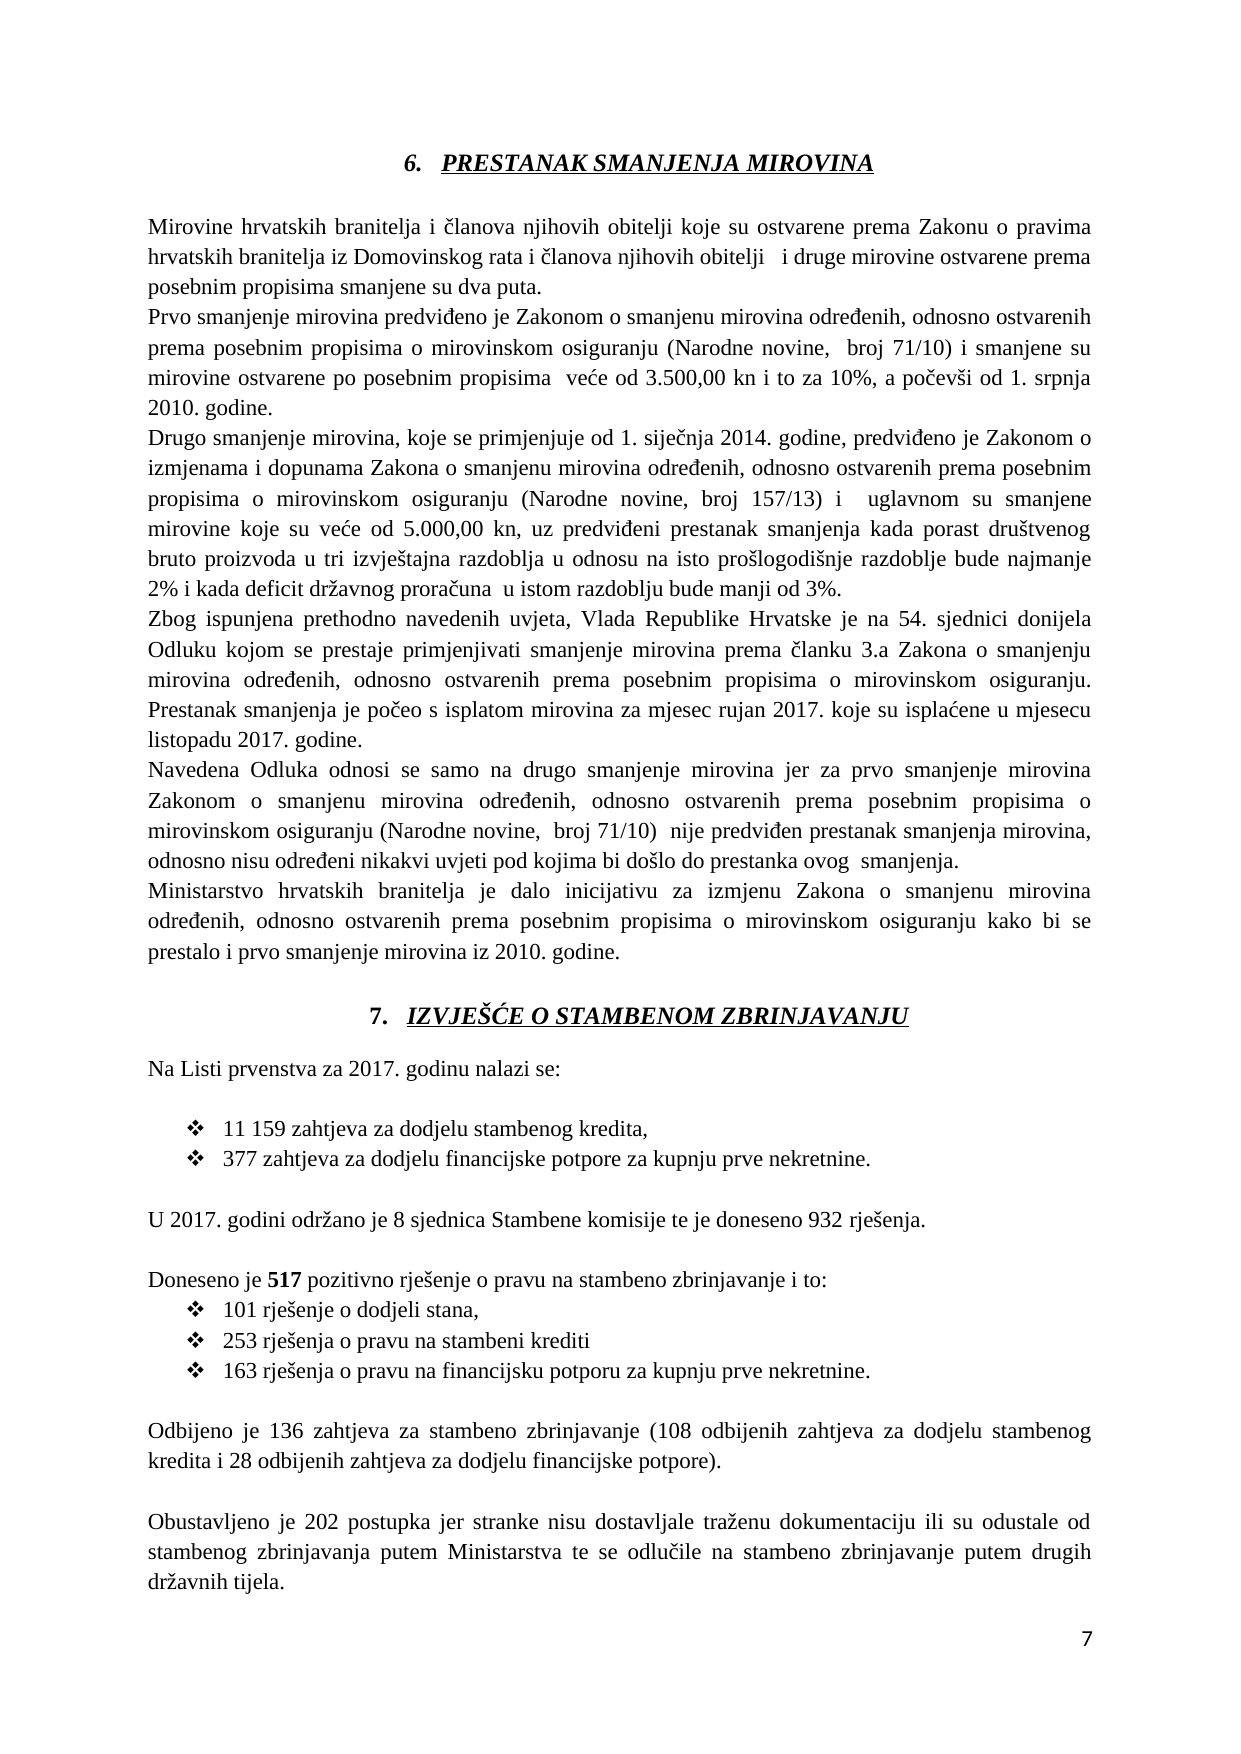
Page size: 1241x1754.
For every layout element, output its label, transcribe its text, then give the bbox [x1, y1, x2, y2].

text Zbog ispunjena prethodno navedenih uvjeta, Vlada Republike Hrvatske je na 54. sjednici donijela Odluku kojom se prestaje primjenjivati smanjenje mirovina prema članku 3.a Zakona o smanjenju mirovina određenih, odnosno ostvarenih prema posebnim propisima o mirovinskom osiguranju. Prestanak smanjenja je počeo s isplatom mirovina za mjesec rujan 2017. koje su isplaćene u mjesecu listopadu 2017. godine. [148, 606, 1093, 753]
text Drugo smanjenje mirovina, koje se primjenjuje od 1. siječnja 2014. godine, predviđeno je Zakonom o izmjenama i dopunama Zakona o smanjenu mirovina određenih, odnosno ostvarenih prema posebnim propisima o mirovinskom osiguranju (Narodne novine, broj 157/13) i uglavnom su smanjene mirovine koje su veće od 5.000,00 kn, uz predviđeni prestanak smanjenja kada porast društvenog bruto proizvoda u tri izvještajna razdoblja u odnosu na isto prošlogodišnje razdoblje bude najmanje 2% i kada deficit državnog proračuna u istom razdoblju bude manji od 3%. [148, 424, 1093, 602]
list 163 rješenja o pravu na financijsku potporu za kupnju prve nekretnine. [185, 1357, 1093, 1383]
list 101 rješenje o dodjeli stana, [185, 1297, 1093, 1323]
text Obustavljeno je 202 postupka jer stranke nisu dostavljale traženu dokumentaciju ili su odustale od stambenog zbrinjavanja putem Ministarstva te se odlučile na stambeno zbrinjavanje putem drugih državnih tijela. [148, 1508, 1093, 1595]
text Odbijeno je 136 zahtjeva za stambeno zbrinjavanje (108 odbijenih zahtjeva za dodjelu stambenog kredita i 28 odbijenih zahtjeva za dodjelu financijske potpore). [148, 1417, 1093, 1474]
list 253 rješenja o pravu na stambeni krediti [185, 1327, 1093, 1353]
list 377 zahtjeva za dodjelu financijske potpore za kupnju prve nekretnine. [185, 1146, 1093, 1172]
list 11 159 zahtjeva za dodjelu stambenog kredita, [185, 1115, 1093, 1142]
text Ministarstvo hrvatskih branitelja je dalo inicijativu za izmjenu Zakona o smanjenu mirovina određenih, odnosno ostvarenih prema posebnim propisima o mirovinskom osiguranju kako bi se prestalo i prvo smanjenje mirovina iz 2010. godine. [148, 877, 1093, 964]
text Mirovine hrvatskih branitelja i članova njihovih obitelji koje su ostvarene prema Zakonu o pravima hrvatskih branitelja iz Domovinskog rata i članova njihovih obitelji i druge mirovine ostvarene prema posebnim propisima smanjene su dva puta. [148, 213, 1093, 299]
text Doneseno je 517 pozitivno rješenje o pravu na stambeno zbrinjavanje i to: [148, 1266, 1093, 1293]
text Na Listi prvenstva za 2017. godinu nalazi se: [148, 1055, 1093, 1081]
list PRESTANAK SMANJENJA MIROVINA [185, 148, 1093, 176]
text Prvo smanjenje mirovina predviđeno je Zakonom o smanjenu mirovina određenih, odnosno ostvarenih prema posebnim propisima o mirovinskom osiguranju (Narodne novine, broj 71/10) i smanjene su mirovine ostvarene po posebnim propisima veće od 3.500,00 kn i to za 10%, a počevši od 1. srpnja 2010. godine. [148, 303, 1093, 420]
list IZVJEŠĆE O STAMBENOM ZBRINJAVANJU [185, 1001, 1093, 1030]
text Navedena Odluka odnosi se samo na drugo smanjenje mirovina jer za prvo smanjenje mirovina Zakonom o smanjenu mirovina određenih, odnosno ostvarenih prema posebnim propisima o mirovinskom osiguranju (Narodne novine, broj 71/10) nije predviđen prestanak smanjenja mirovina, odnosno nisu određeni nikakvi uvjeti pod kojima bi došlo do prestanka ovog smanjenja. [148, 757, 1093, 873]
text U 2017. godini održano je 8 sjednica Stambene komisije te je doneseno 932 rješenja. [148, 1206, 1093, 1232]
